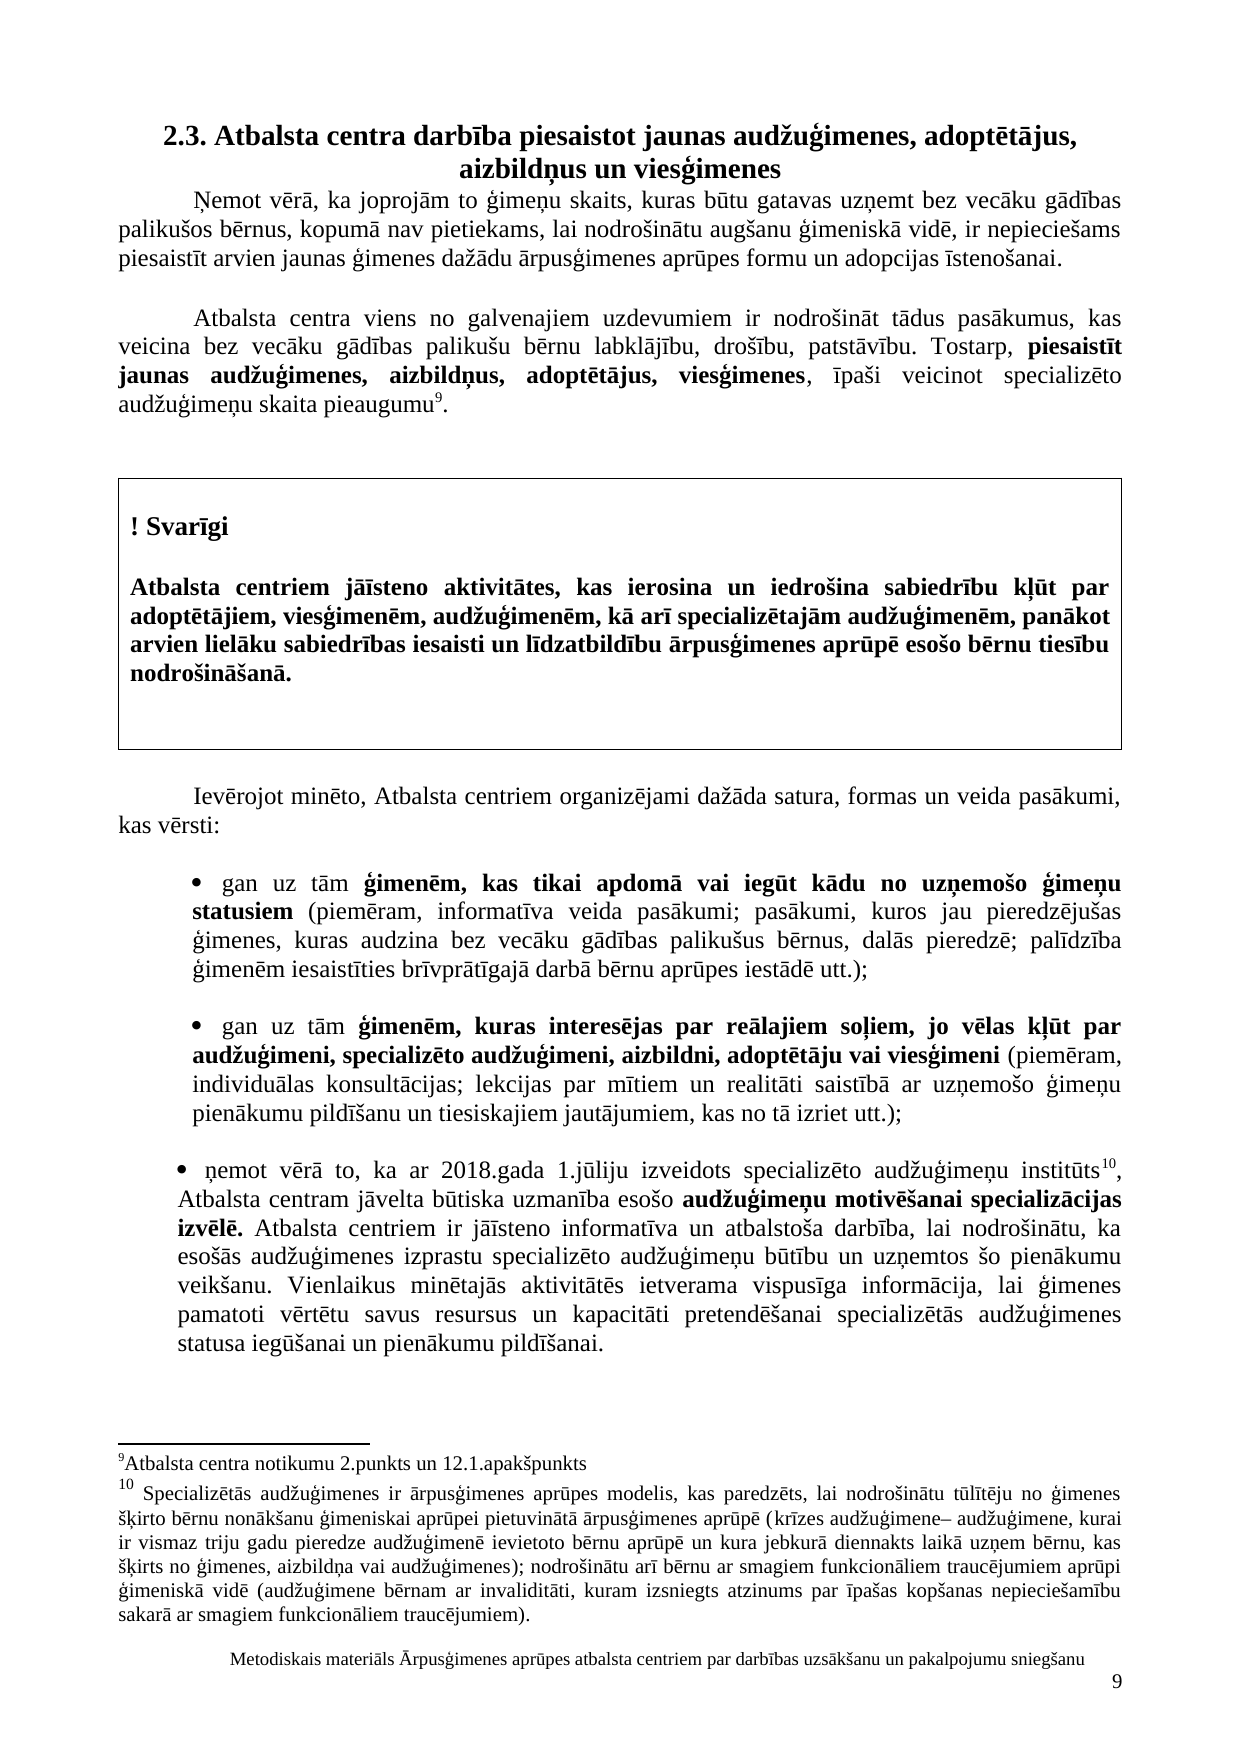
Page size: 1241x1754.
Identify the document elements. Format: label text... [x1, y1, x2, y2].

text Ņemot vērā, ka joprojām to ģimeņu skaits, kuras būtu gatavas uzņemt bez vecāku gādības palikušos bērnus, kopumā nav pietiekams, lai nodrošinātu augšanu ģimeniskā vidē, ir nepieciešams piesaistīt arvien jaunas ģimenes dažādu ārpusģimenes aprūpes formu un adopcijas īstenošanai. [118, 185, 1122, 271]
text Atbalsta centra viens no galvenajiem uzdevumiem ir nodrošināt tādus pasākumus, kas veicina bez vecāku gādības palikušu bērnu labklājību, drošību, patstāvību. Tostarp, piesaistīt jaunas audžuģimenes, aizbildņus, adoptētājus, viesģimenes, īpaši veicinot specializēto audžuģimeņu skaita pieaugumu. [118, 303, 1122, 418]
text Ievērojot minēto, Atbalsta centriem organizējami dažāda satura, formas un veida pasākumi, kas vērsti: [118, 781, 1122, 839]
subtitle 2.3. Atbalsta centra darbība piesaistot jaunas audžuģimenes, adoptētājus, aizbildņus un viesģimenes [118, 118, 1122, 185]
table_header ! Svarīgi Atbalsta centriem jāīsteno aktivitātes, kas ierosina un iedrošina sabiedrību kļūt par adoptētājiem, viesģimenēm, audžuģimenēm, kā arī specializētajām audžuģimenēm, panākot arvien lielāku sabiedrības iesaisti un līdzatbildību ārpusģimenes aprūpē esošo bērnu tiesību nodrošināšanā. [119, 479, 1121, 749]
list gan uz tām ģimenēm, kuras interesējas par reālajiem soļiem, jo vēlas kļūt par audžuģimeni, specializēto audžuģimeni, aizbildni, adoptētāju vai viesģimeni (piemēram, individuālas konsultācijas; lekcijas par mītiem un realitāti saistībā ar uzņemošo ģimeņu pienākumu pildīšanu un tiesiskajiem jautājumiem, kas no tā izriet utt.); [192, 1011, 1122, 1126]
list gan uz tām ģimenēm, kas tikai apdomā vai iegūt kādu no uzņemošo ģimeņu statusiem (piemēram, informatīva veida pasākumi; pasākumi, kuros jau pieredzējušas ģimenes, kuras audzina bez vecāku gādības palikušus bērnus, dalās pieredzē; palīdzība ģimenēm iesaistīties brīvprātīgajā darbā bērnu aprūpes iestādē utt.); [192, 868, 1122, 983]
list ņemot vērā to, ka ar 2018.gada 1.jūliju izveidots specializēto audžuģimeņu institūts, Atbalsta centram jāvelta būtiska uzmanība esošo audžuģimeņu motivēšanai specializācijas izvēlē. Atbalsta centriem ir jāīsteno informatīva un atbalstoša darbība, lai nodrošinātu, ka esošās audžuģimenes izprastu specializēto audžuģimeņu būtību un uzņemtos šo pienākumu veikšanu. Vienlaikus minētajās aktivitātēs ietverama vispusīga informācija, lai ģimenes pamatoti vērtētu savus resursus un kapacitāti pretendēšanai specializētās audžuģimenes statusa iegūšanai un pienākumu pildīšanai. [177, 1155, 1122, 1356]
